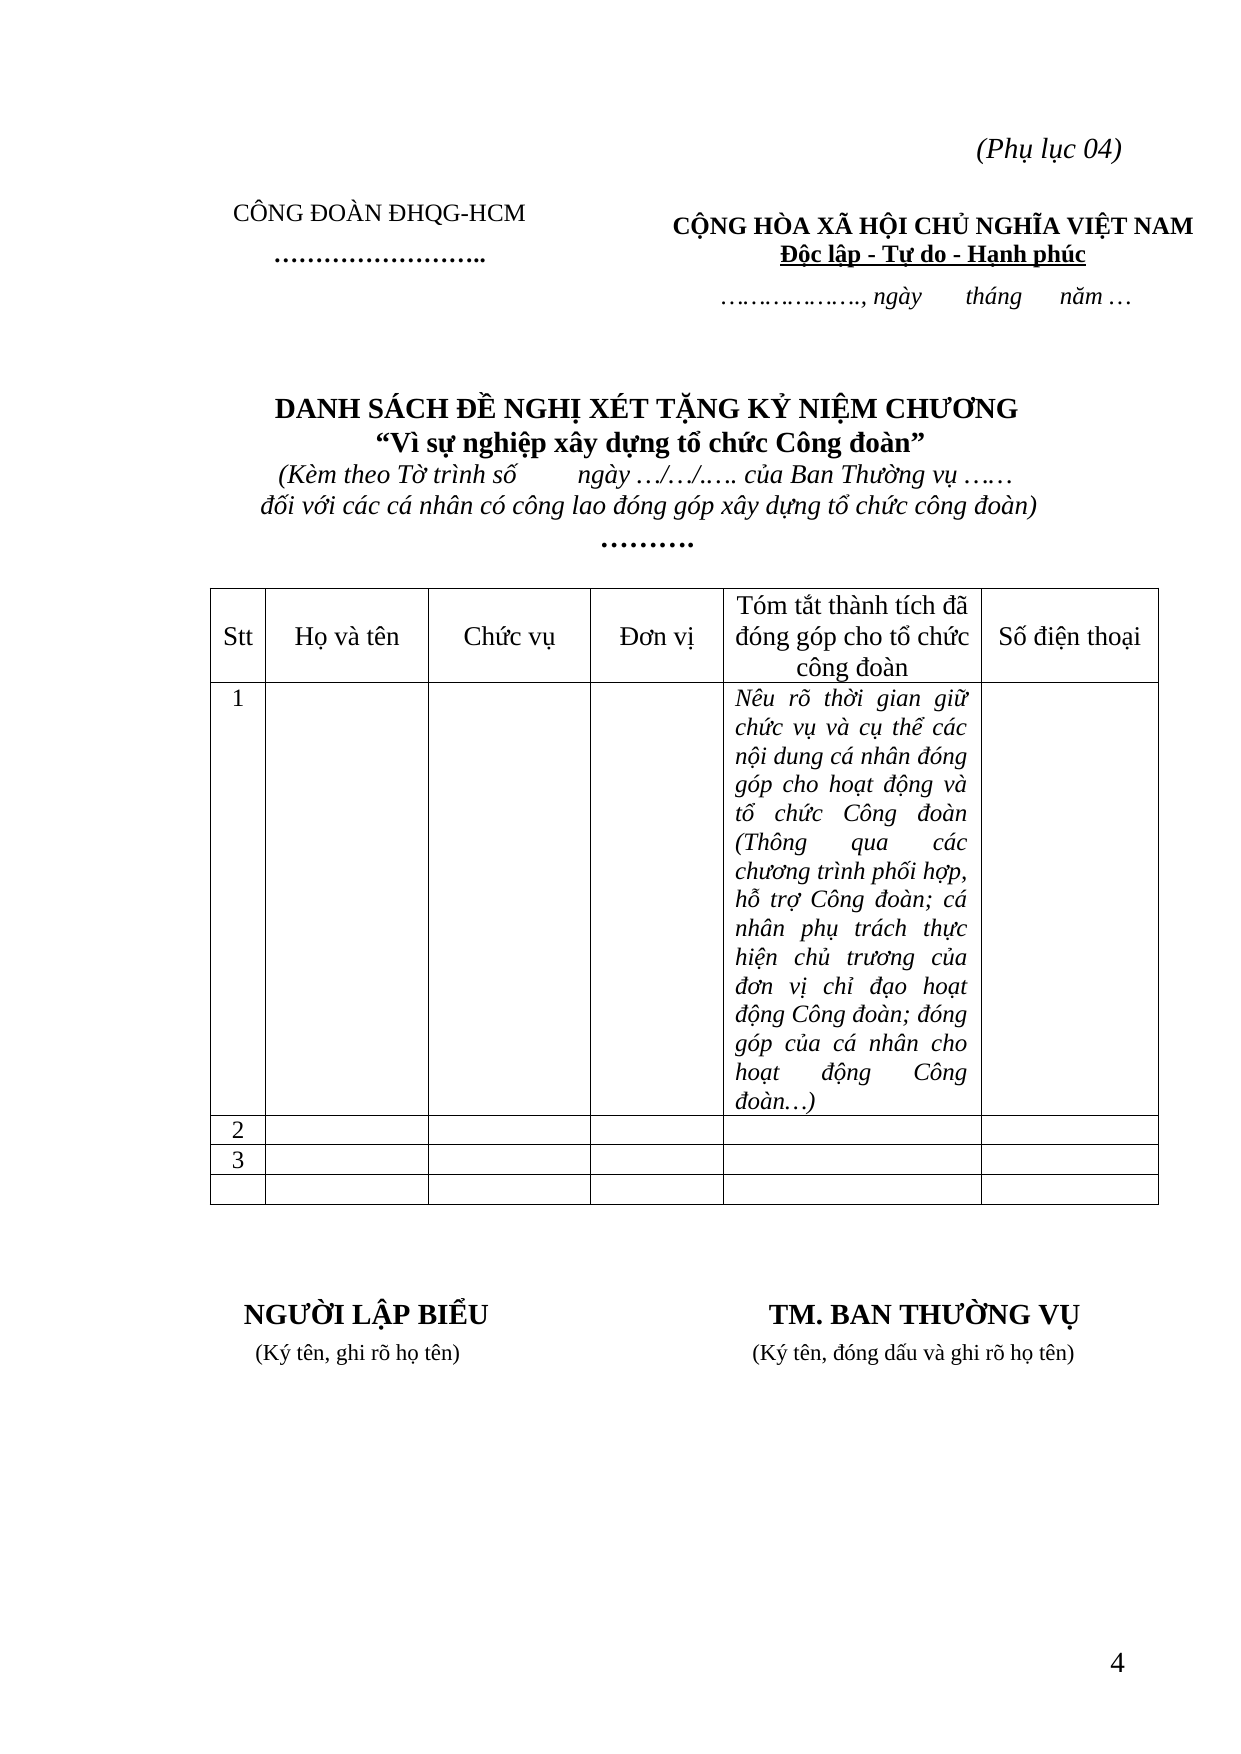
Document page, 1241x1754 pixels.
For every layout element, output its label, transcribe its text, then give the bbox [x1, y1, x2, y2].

table_header CÔNG ĐOÀN ĐHQG-HCM …………………….. [106, 198, 652, 391]
table_cell [591, 1145, 723, 1174]
table_header Chức vụ [429, 589, 590, 682]
table_cell 1 [211, 683, 265, 1114]
text NGƯỜI LẬP BIỂU TM. BAN THƯỜNG VỤ [169, 1297, 1125, 1331]
table_cell [591, 683, 723, 1114]
table_header CỘNG HÒA XÃ HỘI CHỦ NGHĨA VIỆT Độc lập - Tự do - Hạnh phúc ………………., ngày tháng năm … [653, 198, 1214, 391]
table_cell [429, 683, 590, 1114]
table_cell [982, 683, 1158, 1114]
table_cell [266, 1145, 428, 1174]
table_cell [266, 1116, 428, 1144]
table_cell [429, 1175, 590, 1204]
text (Kèm theo Tờ trình số ngày …/…/.…. của Ban Thường vụ …… [169, 458, 1125, 489]
table_cell Nêu rõ thời gian giữ chức vụ và cụ thể các nội dung cá nhân đóng góp cho hoạt động và tổ chức Công đoàn (Thông qua các chương trình phối hợp, hỗ trợ Công đoàn; cá nhân phụ trách thực hiện chủ trương của đơn vị chỉ đạo hoạt động Công đoàn; đóng góp của cá nhân cho hoạt động Công đoàn…) [724, 683, 981, 1114]
table_header Họ và tên [266, 589, 428, 682]
table_header Đơn vị [591, 589, 723, 682]
text (Phụ lục 04) [169, 131, 1125, 165]
table_cell [211, 1175, 265, 1204]
table_header Tóm tắt thành tích đã đóng góp cho tổ chức công đoàn [724, 589, 981, 682]
table_cell [266, 683, 428, 1114]
text DANH SÁCH ĐỀ NGHỊ XÉT TẶNG KỶ NIỆM CHƯƠNG [169, 391, 1125, 425]
table_cell 2 [211, 1116, 265, 1144]
table_cell [591, 1116, 723, 1144]
table_cell [982, 1116, 1158, 1144]
table_cell [429, 1116, 590, 1144]
table_header Stt [211, 589, 265, 682]
text ………. [169, 521, 1125, 554]
table_cell 3 [211, 1145, 265, 1174]
table_cell [724, 1175, 981, 1204]
text (Ký tên, ghi rõ họ tên) (Ký tên, đóng dấu và ghi rõ họ tên) [169, 1339, 1125, 1365]
table_header Số điện thoại [982, 589, 1158, 682]
text đối với các cá nhân có công lao đóng góp xây dựng tổ chức công đoàn) [169, 489, 1125, 521]
table_cell [724, 1145, 981, 1174]
table_cell [982, 1175, 1158, 1204]
table_cell [266, 1175, 428, 1204]
table_cell [982, 1145, 1158, 1174]
text “Vì sự nghiệp xây dựng tổ chức Công đoàn” [169, 425, 1125, 458]
table_cell [429, 1145, 590, 1174]
table_cell [591, 1175, 723, 1204]
table_cell [724, 1116, 981, 1144]
